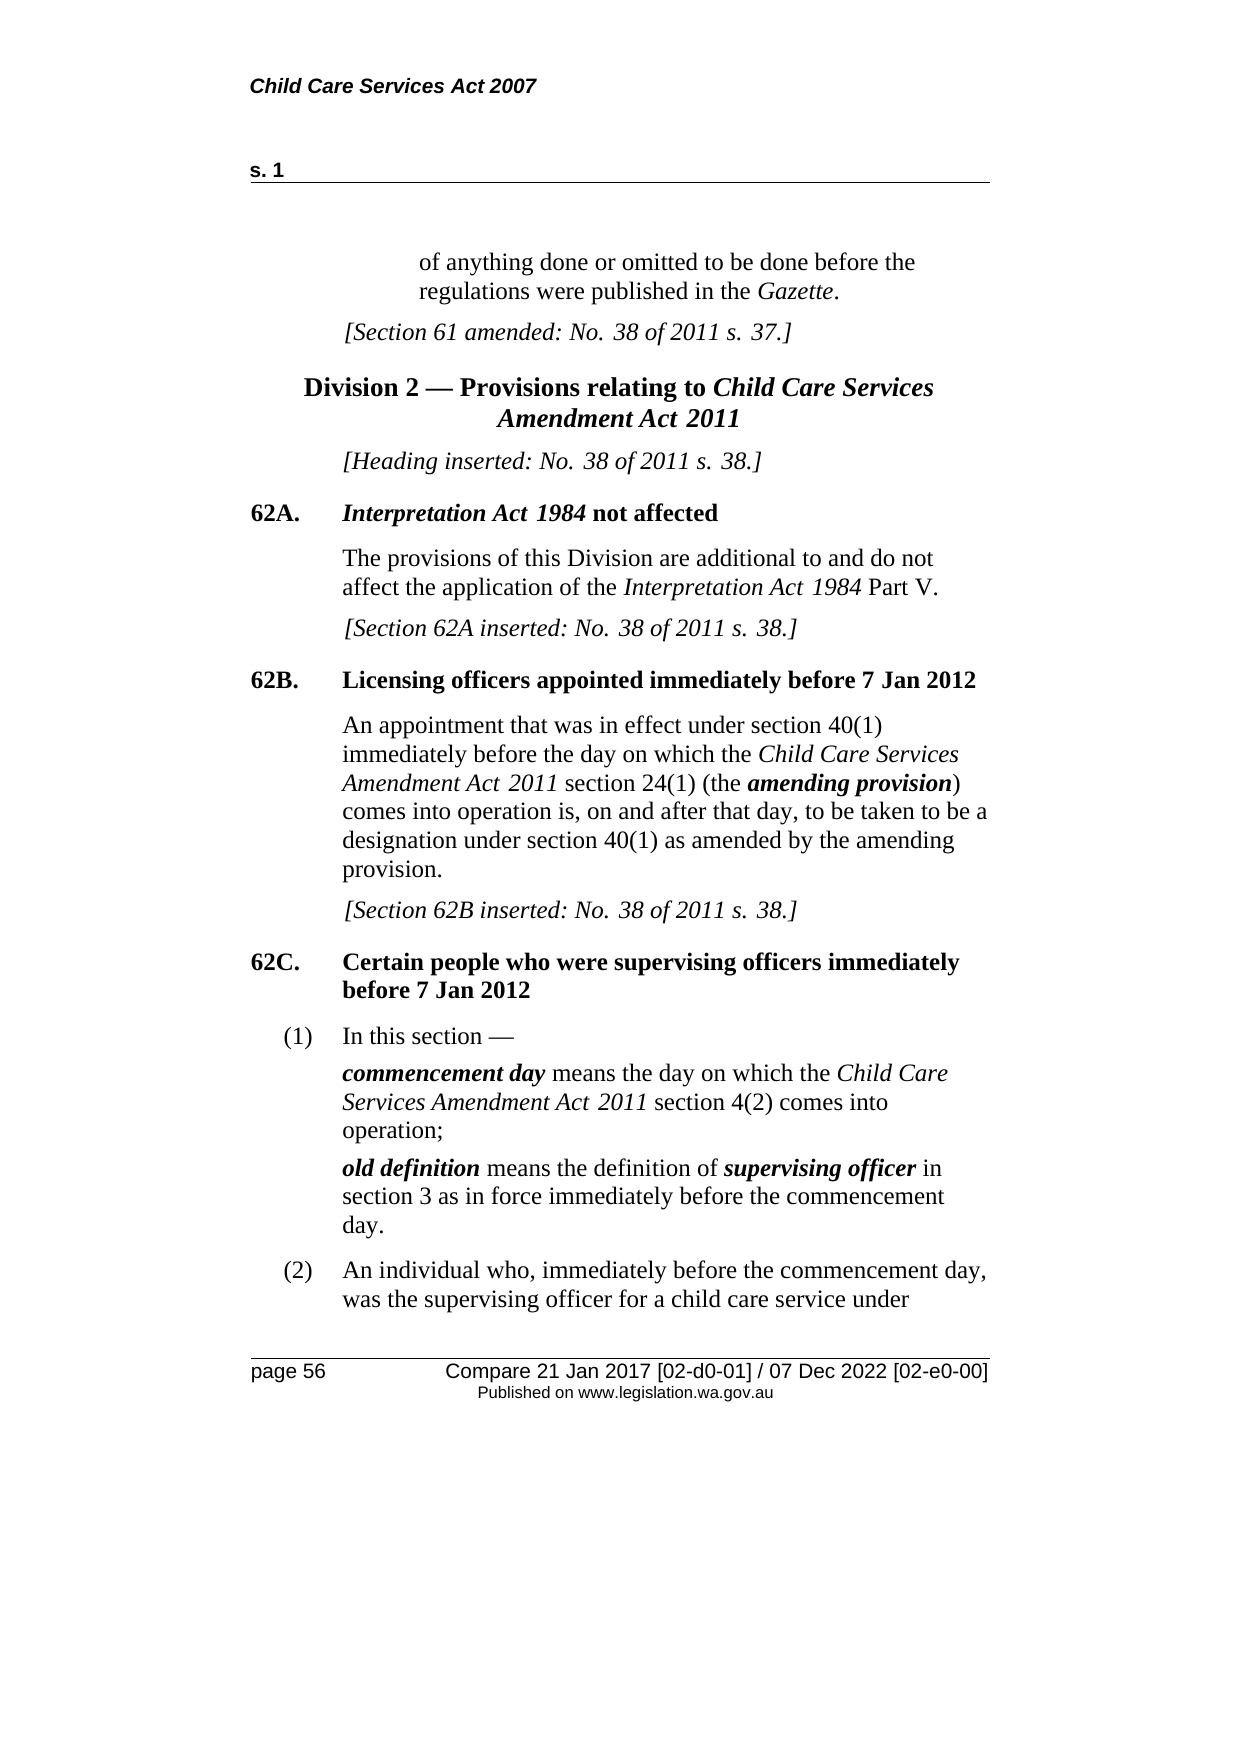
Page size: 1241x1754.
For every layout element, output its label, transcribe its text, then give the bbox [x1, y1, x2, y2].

text An appointment that was in effect under section 40(1) immediately before the day on which the Child Care Services Amendment Act 2011 section 24(1) (the amending provision) comes into operation is, on and after that day, to be taken to be a designation under section 40(1) as amended by the amending provision. [251, 710, 990, 883]
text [251, 247, 990, 305]
text commencement day means the day on which the Child Care Services Amendment Act 2011 section 4(2) comes into operation; [251, 1058, 990, 1144]
subtitle 62C. Certain people who were supervising officers immediately before 7 Jan 2012 [251, 947, 990, 1004]
text old definition means the definition of supervising officer in section 3 as in force immediately before the commencement day. [251, 1153, 990, 1239]
text (1) In this section — [251, 1021, 990, 1050]
subtitle 62A. Interpretation Act 1984 not affected [251, 498, 990, 526]
subtitle 62B. Licensing officers appointed immediately before 7 Jan 2012 [251, 665, 990, 693]
subtitle [Heading inserted: No. 38 of 2011 s. 38.] [251, 446, 990, 475]
text [Section 61 amended: No. 38 of 2011 s. 37.] [251, 317, 990, 346]
text [Section 62A inserted: No. 38 of 2011 s. 38.] [251, 613, 990, 642]
subtitle Division 2 — Provisions relating to Child Care Services Amendment Act 2011 [251, 371, 990, 433]
text [Section 62B inserted: No. 38 of 2011 s. 38.] [251, 895, 990, 924]
text The provisions of this Division are additional to and do not affect the application of the Interpretation Act 1984 Part V. [251, 543, 990, 601]
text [251, 1256, 990, 1313]
